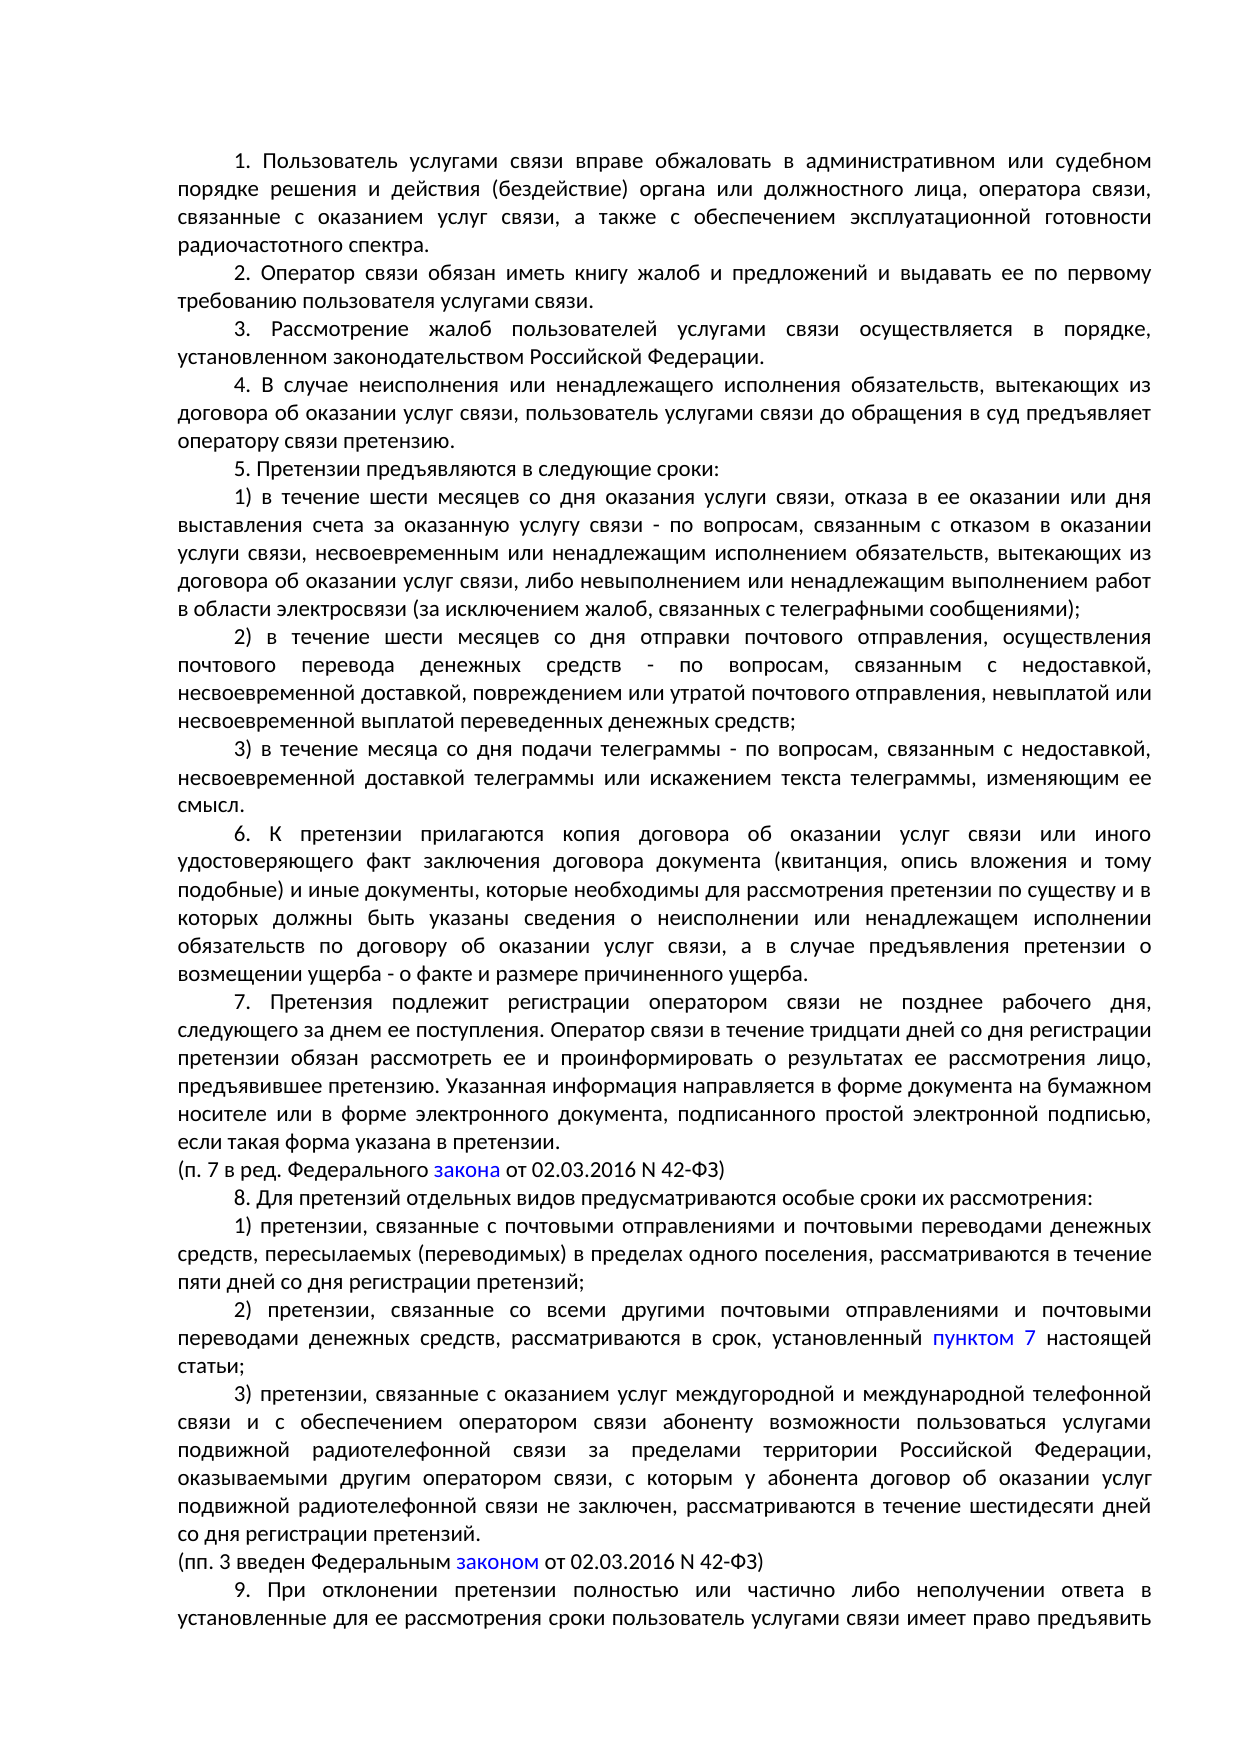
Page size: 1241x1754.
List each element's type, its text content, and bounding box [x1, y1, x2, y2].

text 3) претензии, связанные с оказанием услуг междугородной и международной телефонной связи и с обеспечением оператором связи абоненту возможности пользоваться услугами подвижной радиотелефонной связи за пределами территории Российской Федерации, оказываемыми другим оператором связи, с которым у абонента договор об оказании услуг подвижной радиотелефонной связи не заключен, рассматриваются в течение шестидесяти дней со дня регистрации претензий. [177, 1379, 1152, 1547]
text (п. 7 в ред. Федерального закона от 02.03.2016 N 42-ФЗ) [177, 1155, 1152, 1183]
text 5. Претензии предъявляются в следующие сроки: [177, 454, 1152, 482]
text 2) претензии, связанные со всеми другими почтовыми отправлениями и почтовыми переводами денежных средств, рассматриваются в срок, установленный пунктом 7 настоящей статьи; [177, 1295, 1152, 1379]
text 2) в течение шести месяцев со дня отправки почтового отправления, осуществления почтового перевода денежных средств - по вопросам, связанным с недоставкой, несвоевременной доставкой, повреждением или утратой почтового отправления, невыплатой или несвоевременной выплатой переведенных денежных средств; [177, 622, 1152, 734]
text (пп. 3 введен Федеральным законом от 02.03.2016 N 42-ФЗ) [177, 1547, 1152, 1575]
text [177, 1575, 1152, 1631]
text 6. К претензии прилагаются копия договора об оказании услуг связи или иного удостоверяющего факт заключения договора документа (квитанция, опись вложения и тому подобные) и иные документы, которые необходимы для рассмотрения претензии по существу и в которых должны быть указаны сведения о неисполнении или ненадлежащем исполнении обязательств по договору об оказании услуг связи, а в случае предъявления претензии о возмещении ущерба - о факте и размере причиненного ущерба. [177, 819, 1152, 987]
text 8. Для претензий отдельных видов предусматриваются особые сроки их рассмотрения: [177, 1183, 1152, 1211]
text 3) в течение месяца со дня подачи телеграммы - по вопросам, связанным с недоставкой, несвоевременной доставкой телеграммы или искажением текста телеграммы, изменяющим ее смысл. [177, 734, 1152, 819]
text 1) претензии, связанные с почтовыми отправлениями и почтовыми переводами денежных средств, пересылаемых (переводимых) в пределах одного поселения, рассматриваются в течение пяти дней со дня регистрации претензий; [177, 1211, 1152, 1295]
text 7. Претензия подлежит регистрации оператором связи не позднее рабочего дня, следующего за днем ее поступления. Оператор связи в течение тридцати дней со дня регистрации претензии обязан рассмотреть ее и проинформировать о результатах ее рассмотрения лицо, предъявившее претензию. Указанная информация направляется в форме документа на бумажном носителе или в форме электронного документа, подписанного простой электронной подписью, если такая форма указана в претензии. [177, 987, 1152, 1155]
text 1. Пользователь услугами связи вправе обжаловать в административном или судебном порядке решения и действия (бездействие) органа или должностного лица, оператора связи, связанные с оказанием услуг связи, а также с обеспечением эксплуатационной готовности радиочастотного спектра. [177, 146, 1152, 258]
text 2. Оператор связи обязан иметь книгу жалоб и предложений и выдавать ее по первому требованию пользователя услугами связи. [177, 258, 1152, 314]
text 4. В случае неисполнения или ненадлежащего исполнения обязательств, вытекающих из договора об оказании услуг связи, пользователь услугами связи до обращения в суд предъявляет оператору связи претензию. [177, 370, 1152, 454]
text 3. Рассмотрение жалоб пользователей услугами связи осуществляется в порядке, установленном законодательством Российской Федерации. [177, 314, 1152, 370]
text 1) в течение шести месяцев со дня оказания услуги связи, отказа в ее оказании или дня выставления счета за оказанную услугу связи - по вопросам, связанным с отказом в оказании услуги связи, несвоевременным или ненадлежащим исполнением обязательств, вытекающих из договора об оказании услуг связи, либо невыполнением или ненадлежащим выполнением работ в области электросвязи (за исключением жалоб, связанных с телеграфными сообщениями); [177, 482, 1152, 622]
